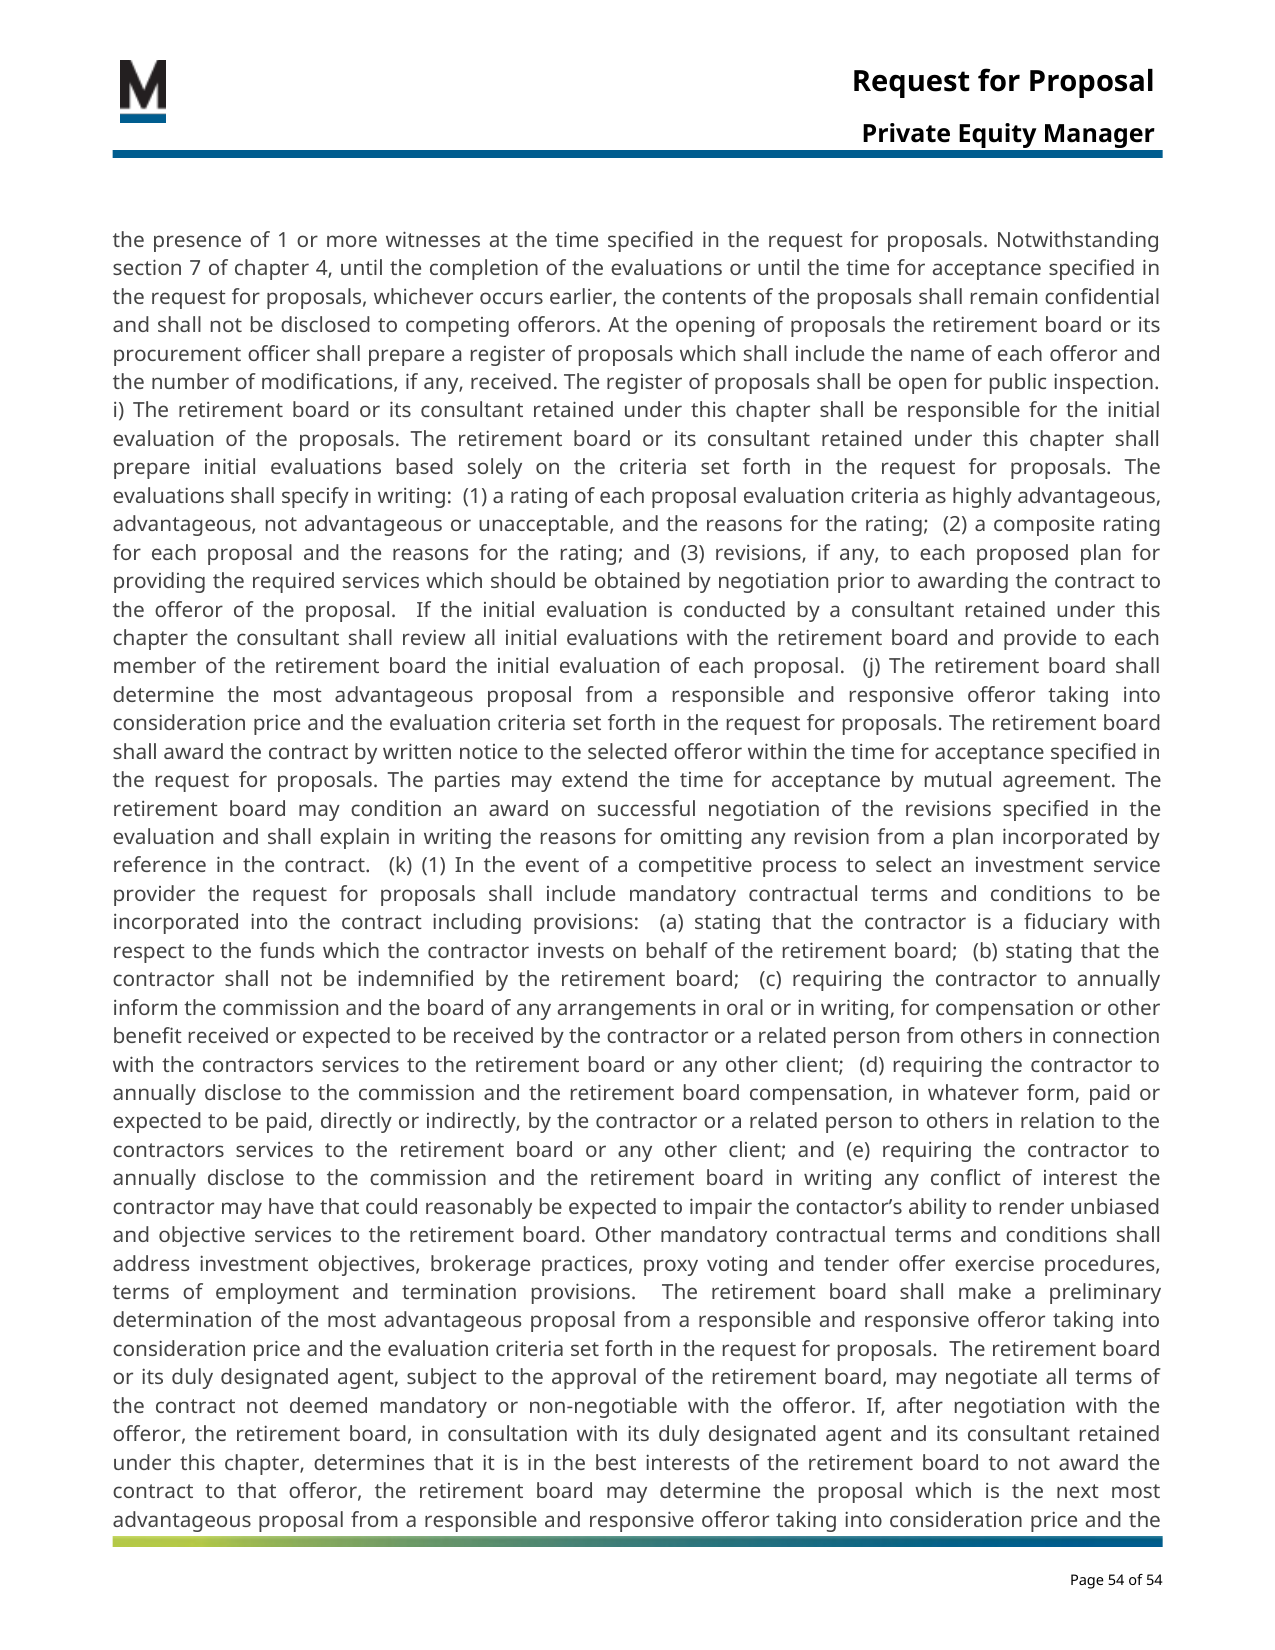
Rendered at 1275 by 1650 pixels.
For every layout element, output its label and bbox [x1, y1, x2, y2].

picture [112, 1536, 1163, 1547]
text [112, 225, 1162, 1533]
picture [1062, 1543, 1094, 1547]
